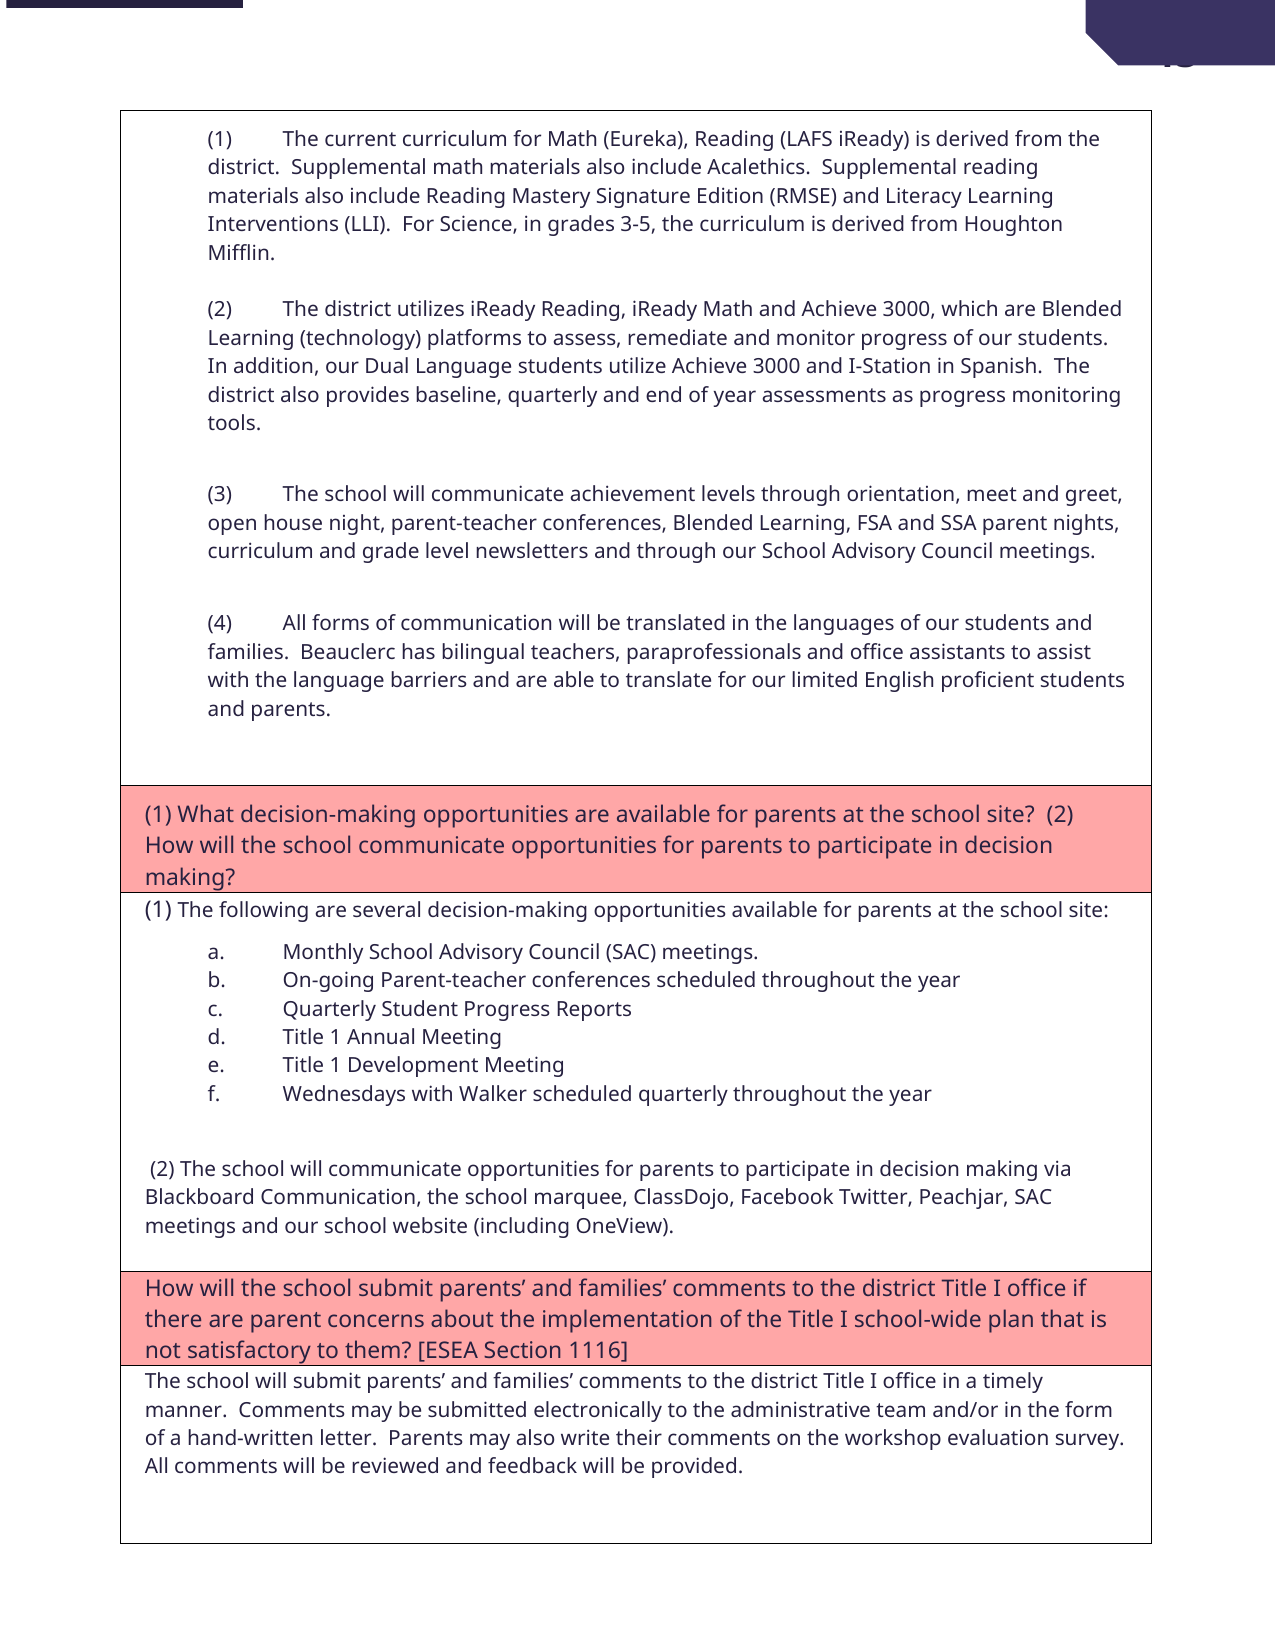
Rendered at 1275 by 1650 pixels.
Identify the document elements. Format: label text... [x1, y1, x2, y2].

table_cell The school will submit parents’ and families’ comments to the district Title I office in a timely manner. Comments may be submitted electronically to the administrative team and/or in the form of a hand-written letter. Parents may also write their comments on the workshop evaluation survey. All comments will be reviewed and feedback will be provided. [121, 1366, 1151, 1543]
table_cell How will the school submit parents’ and families’ comments to the district Title I office if there are parent concerns about the implementation of the Title I school-wide plan that is not satisfactory to them? [ESEA Section 1116] [121, 1272, 1151, 1365]
table_cell The current curriculum for Math (Eureka), Reading (LAFS iReady) is derived from the district. Supplemental math materials also include Acalethics. Supplemental reading materials also include Reading Mastery Signature Edition (RMSE) and Literacy Learning Interventions (LLI). For Science, in grades 3-5, the curriculum is derived from Houghton Mifflin. The district utilizes iReady Reading, iReady Math and Achieve 3000, which are Blended Learning (technology) platforms to assess, remediate and monitor progress of our students. In addition, our Dual Language students utilize Achieve 3000 and I-Station in Spanish. The district also provides baseline, quarterly and end of year assessments as progress monitoring tools. The school will communicate achievement levels through orientation, meet and greet, open house night, parent-teacher conferences, Blended Learning, FSA and SSA parent nights, curriculum and grade level newsletters and through our School Advisory Council meetings. All forms of communication will be translated in the languages of our students and families. Beauclerc has bilingual teachers, paraprofessionals and office assistants to assist with the language barriers and are able to translate for our limited English proficient students and parents. [121, 111, 1151, 785]
table_cell (1) What decision-making opportunities are available for parents at the school site? (2) How will the school communicate opportunities for parents to participate in decision making? [121, 786, 1151, 892]
table_cell (1) The following are several decision-making opportunities available for parents at the school site: Monthly School Advisory Council (SAC) meetings. On-going Parent-teacher conferences scheduled throughout the year Quarterly Student Progress Reports Title 1 Annual Meeting Title 1 Development Meeting Wednesdays with Walker scheduled quarterly throughout the year (2) The school will communicate opportunities for parents to participate in decision making via Blackboard Communication, the school marquee, ClassDojo, Facebook Twitter, Peachjar, SAC meetings and our school website (including OneView). [121, 893, 1151, 1271]
